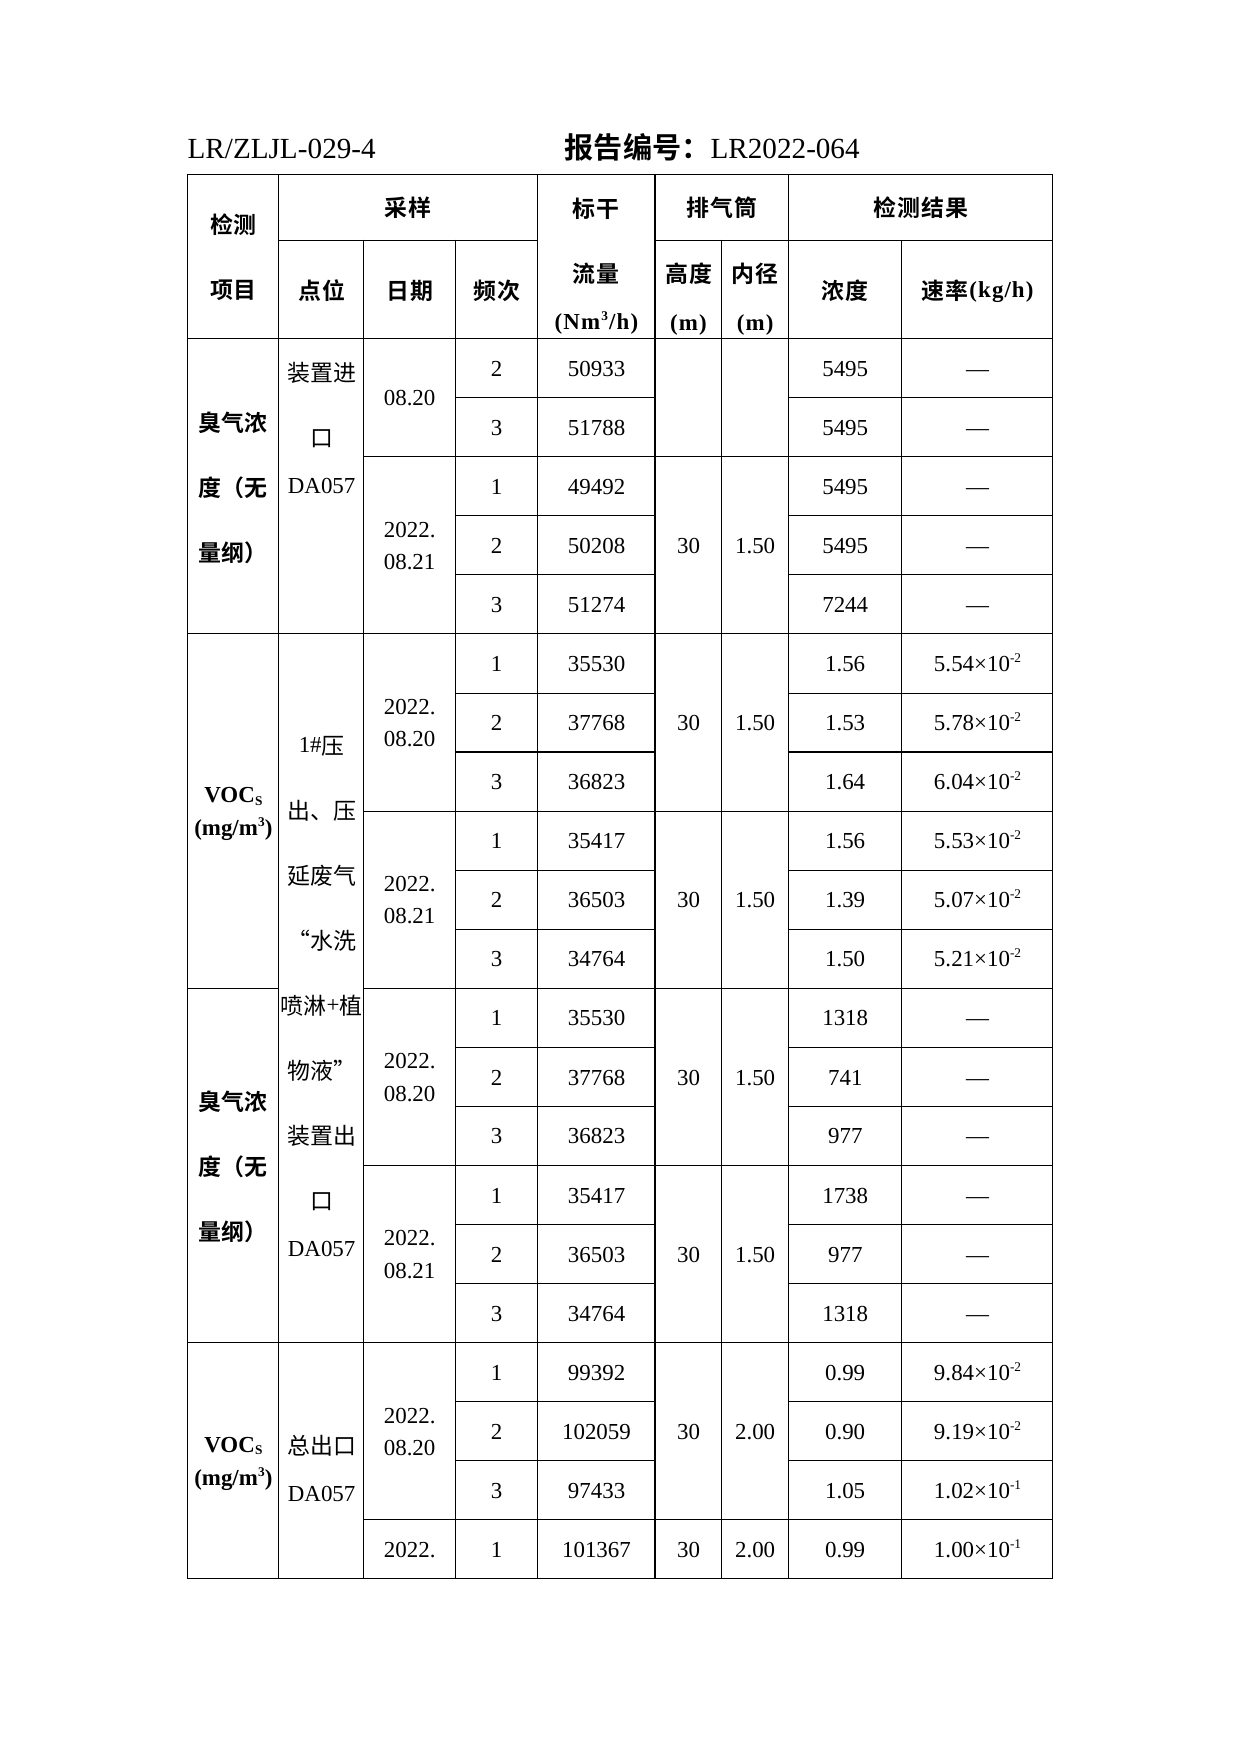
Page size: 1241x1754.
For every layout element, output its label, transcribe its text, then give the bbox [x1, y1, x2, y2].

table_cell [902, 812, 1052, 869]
table_header 排气筒 [656, 175, 788, 239]
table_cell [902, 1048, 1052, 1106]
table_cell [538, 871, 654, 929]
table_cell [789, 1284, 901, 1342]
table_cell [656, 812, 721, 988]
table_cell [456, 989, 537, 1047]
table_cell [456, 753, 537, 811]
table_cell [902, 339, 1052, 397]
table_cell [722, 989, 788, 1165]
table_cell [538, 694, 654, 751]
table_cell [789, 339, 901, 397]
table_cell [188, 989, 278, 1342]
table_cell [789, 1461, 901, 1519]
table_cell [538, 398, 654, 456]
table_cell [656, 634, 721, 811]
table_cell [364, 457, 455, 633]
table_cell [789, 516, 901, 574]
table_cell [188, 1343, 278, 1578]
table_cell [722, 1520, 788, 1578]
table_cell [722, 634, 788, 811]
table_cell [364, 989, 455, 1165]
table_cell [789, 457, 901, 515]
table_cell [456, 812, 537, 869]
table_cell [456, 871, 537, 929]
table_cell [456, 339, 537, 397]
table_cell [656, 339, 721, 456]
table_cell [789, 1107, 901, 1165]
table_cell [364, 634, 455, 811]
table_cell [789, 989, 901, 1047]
table_cell 内径(m) [722, 241, 788, 338]
table_cell 浓度 [789, 241, 901, 338]
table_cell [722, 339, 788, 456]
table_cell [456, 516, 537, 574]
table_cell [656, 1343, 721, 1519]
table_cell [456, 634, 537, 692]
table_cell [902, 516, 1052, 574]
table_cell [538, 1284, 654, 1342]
table_header 检测结果 [789, 175, 1052, 239]
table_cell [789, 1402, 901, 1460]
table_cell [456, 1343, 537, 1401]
table_header 标干 流量(Nm3/h) [538, 175, 654, 338]
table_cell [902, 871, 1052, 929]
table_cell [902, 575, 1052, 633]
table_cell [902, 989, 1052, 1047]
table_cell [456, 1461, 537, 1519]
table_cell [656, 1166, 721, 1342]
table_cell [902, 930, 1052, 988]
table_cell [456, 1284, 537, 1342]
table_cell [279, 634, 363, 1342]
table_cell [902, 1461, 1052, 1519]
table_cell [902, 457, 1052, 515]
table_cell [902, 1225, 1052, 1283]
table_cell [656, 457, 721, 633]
table_header 采样 [279, 175, 537, 239]
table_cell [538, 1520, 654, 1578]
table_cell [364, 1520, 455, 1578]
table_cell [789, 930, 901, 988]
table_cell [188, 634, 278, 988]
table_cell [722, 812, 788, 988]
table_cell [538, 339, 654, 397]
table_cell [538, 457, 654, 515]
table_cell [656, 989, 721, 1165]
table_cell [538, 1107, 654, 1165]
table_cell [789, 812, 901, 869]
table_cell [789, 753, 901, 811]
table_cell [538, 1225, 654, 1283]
table_cell 点位 [279, 241, 363, 338]
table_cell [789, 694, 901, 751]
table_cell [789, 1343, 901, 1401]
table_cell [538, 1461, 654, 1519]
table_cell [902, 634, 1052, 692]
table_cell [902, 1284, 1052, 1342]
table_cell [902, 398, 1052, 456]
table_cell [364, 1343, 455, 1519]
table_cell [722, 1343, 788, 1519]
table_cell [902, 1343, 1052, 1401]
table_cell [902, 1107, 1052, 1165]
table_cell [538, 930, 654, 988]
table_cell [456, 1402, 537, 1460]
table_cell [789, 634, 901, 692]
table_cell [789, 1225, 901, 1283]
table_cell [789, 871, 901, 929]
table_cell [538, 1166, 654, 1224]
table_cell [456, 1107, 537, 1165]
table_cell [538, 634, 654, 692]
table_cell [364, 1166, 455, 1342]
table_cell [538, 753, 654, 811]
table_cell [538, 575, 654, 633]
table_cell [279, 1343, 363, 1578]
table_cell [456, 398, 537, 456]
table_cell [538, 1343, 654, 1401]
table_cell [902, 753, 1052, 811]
table_cell 高度(m) [656, 241, 721, 338]
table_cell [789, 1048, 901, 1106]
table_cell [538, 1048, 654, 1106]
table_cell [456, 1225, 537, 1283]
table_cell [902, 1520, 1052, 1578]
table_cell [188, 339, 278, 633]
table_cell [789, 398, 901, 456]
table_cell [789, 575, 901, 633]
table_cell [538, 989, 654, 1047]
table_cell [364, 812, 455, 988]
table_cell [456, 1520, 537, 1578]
table_cell 日期 [364, 241, 455, 338]
table_header 检测 项目 [188, 175, 278, 338]
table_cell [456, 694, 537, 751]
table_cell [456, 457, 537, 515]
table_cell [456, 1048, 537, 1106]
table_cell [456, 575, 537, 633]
table_cell 频次 [456, 241, 537, 338]
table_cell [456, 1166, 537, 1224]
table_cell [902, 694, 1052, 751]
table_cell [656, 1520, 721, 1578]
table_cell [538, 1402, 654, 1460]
table_cell 速率(kg/h) [902, 241, 1052, 338]
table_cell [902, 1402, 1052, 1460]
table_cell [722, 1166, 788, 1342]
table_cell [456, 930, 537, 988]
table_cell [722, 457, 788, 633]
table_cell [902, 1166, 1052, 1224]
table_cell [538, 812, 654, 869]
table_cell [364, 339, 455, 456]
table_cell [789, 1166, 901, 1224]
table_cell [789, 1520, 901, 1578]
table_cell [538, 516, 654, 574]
